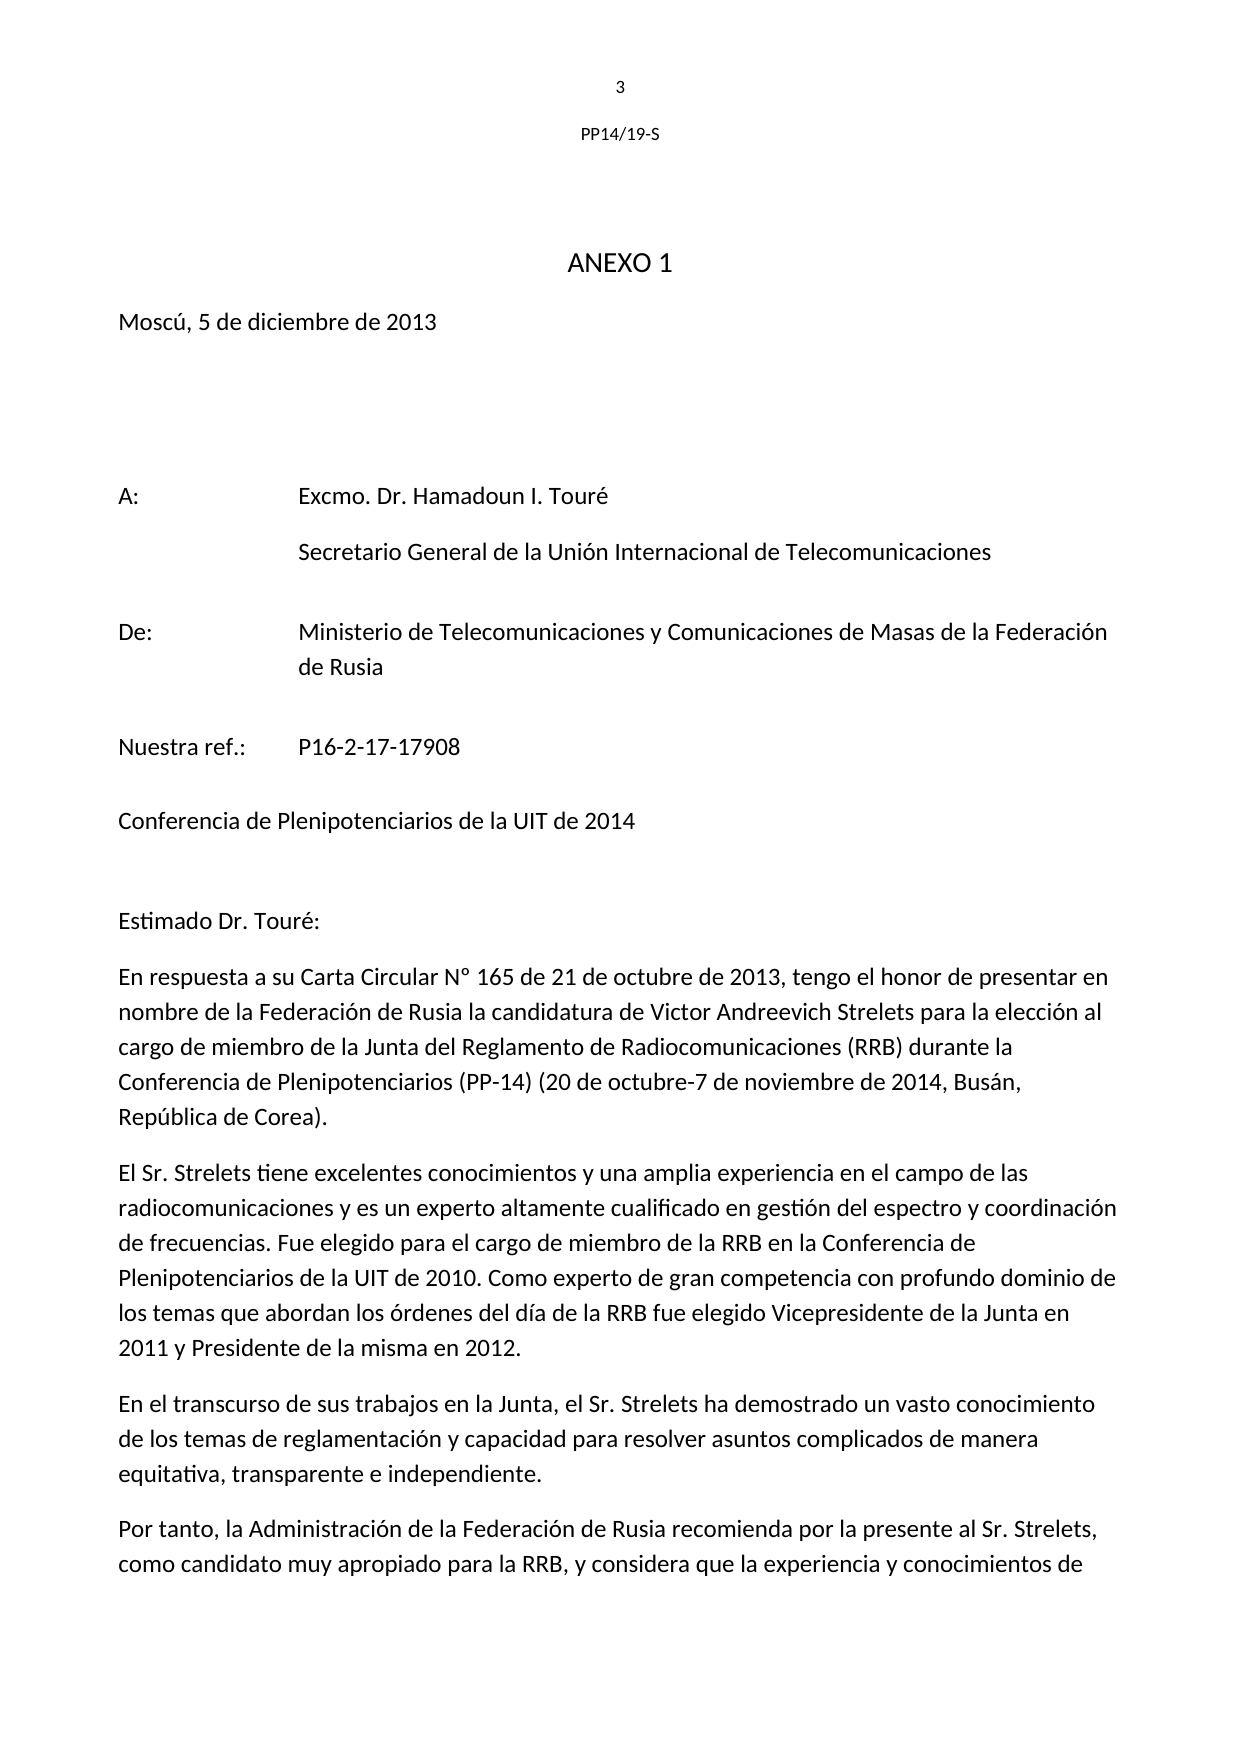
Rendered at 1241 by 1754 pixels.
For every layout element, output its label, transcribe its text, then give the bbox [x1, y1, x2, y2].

table_cell Nuestra ref.: [107, 713, 287, 793]
text Moscú, 5 de diciembre de 2013 [118, 306, 1122, 336]
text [118, 1514, 1122, 1579]
text Estimado Dr. Touré: [118, 905, 1122, 936]
text En respuesta a su Carta Circular Nº 165 de 21 de octubre de 2013, tengo el honor de presentar en nombre de la Federación de Rusia la candidatura de Victor Andreevich Strelets para la elección al cargo de miembro de la Junta del Reglamento de Radiocomunicaciones (RRB) durante la Conferencia de Plenipotenciarios (PP-14) (20 de octubre-7 de noviembre de 2014, Busán, República de Corea). [118, 961, 1122, 1132]
text En el transcurso de sus trabajos en la Junta, el Sr. Strelets ha demostrado un vasto conocimiento de los temas de reglamentación y capacidad para resolver asuntos complicados de manera equitativa, transparente e independiente. [118, 1388, 1122, 1488]
text El Sr. Strelets tiene excelentes conocimientos y una amplia experiencia en el campo de las radiocomunicaciones y es un experto altamente cualificado en gestión del espectro y coordinación de frecuencias. Fue elegido para el cargo de miembro de la RRB en la Conferencia de Plenipotenciarios de la UIT de 2010. Como experto de gran competencia con profundo dominio de los temas que abordan los órdenes del día de la RRB fue elegido Vicepresidente de la Junta en 2011 y Presidente de la misma en 2012. [118, 1157, 1122, 1362]
table_header Excmo. Dr. Hamadoun I. Touré Secretario General de la Unión Internacional de Telecomunicaciones [287, 462, 1133, 598]
text ANEXO 1 [118, 244, 1122, 280]
text Conferencia de Plenipotenciarios de la UIT de 2014 [118, 805, 1122, 836]
table_cell De: [107, 598, 287, 713]
table_cell P16-2-17-17908 [287, 713, 1133, 793]
table_cell Ministerio de Telecomunicaciones y Comunicaciones de Masas de la Federación de Rusia [287, 598, 1133, 713]
table_header A: [107, 462, 287, 598]
